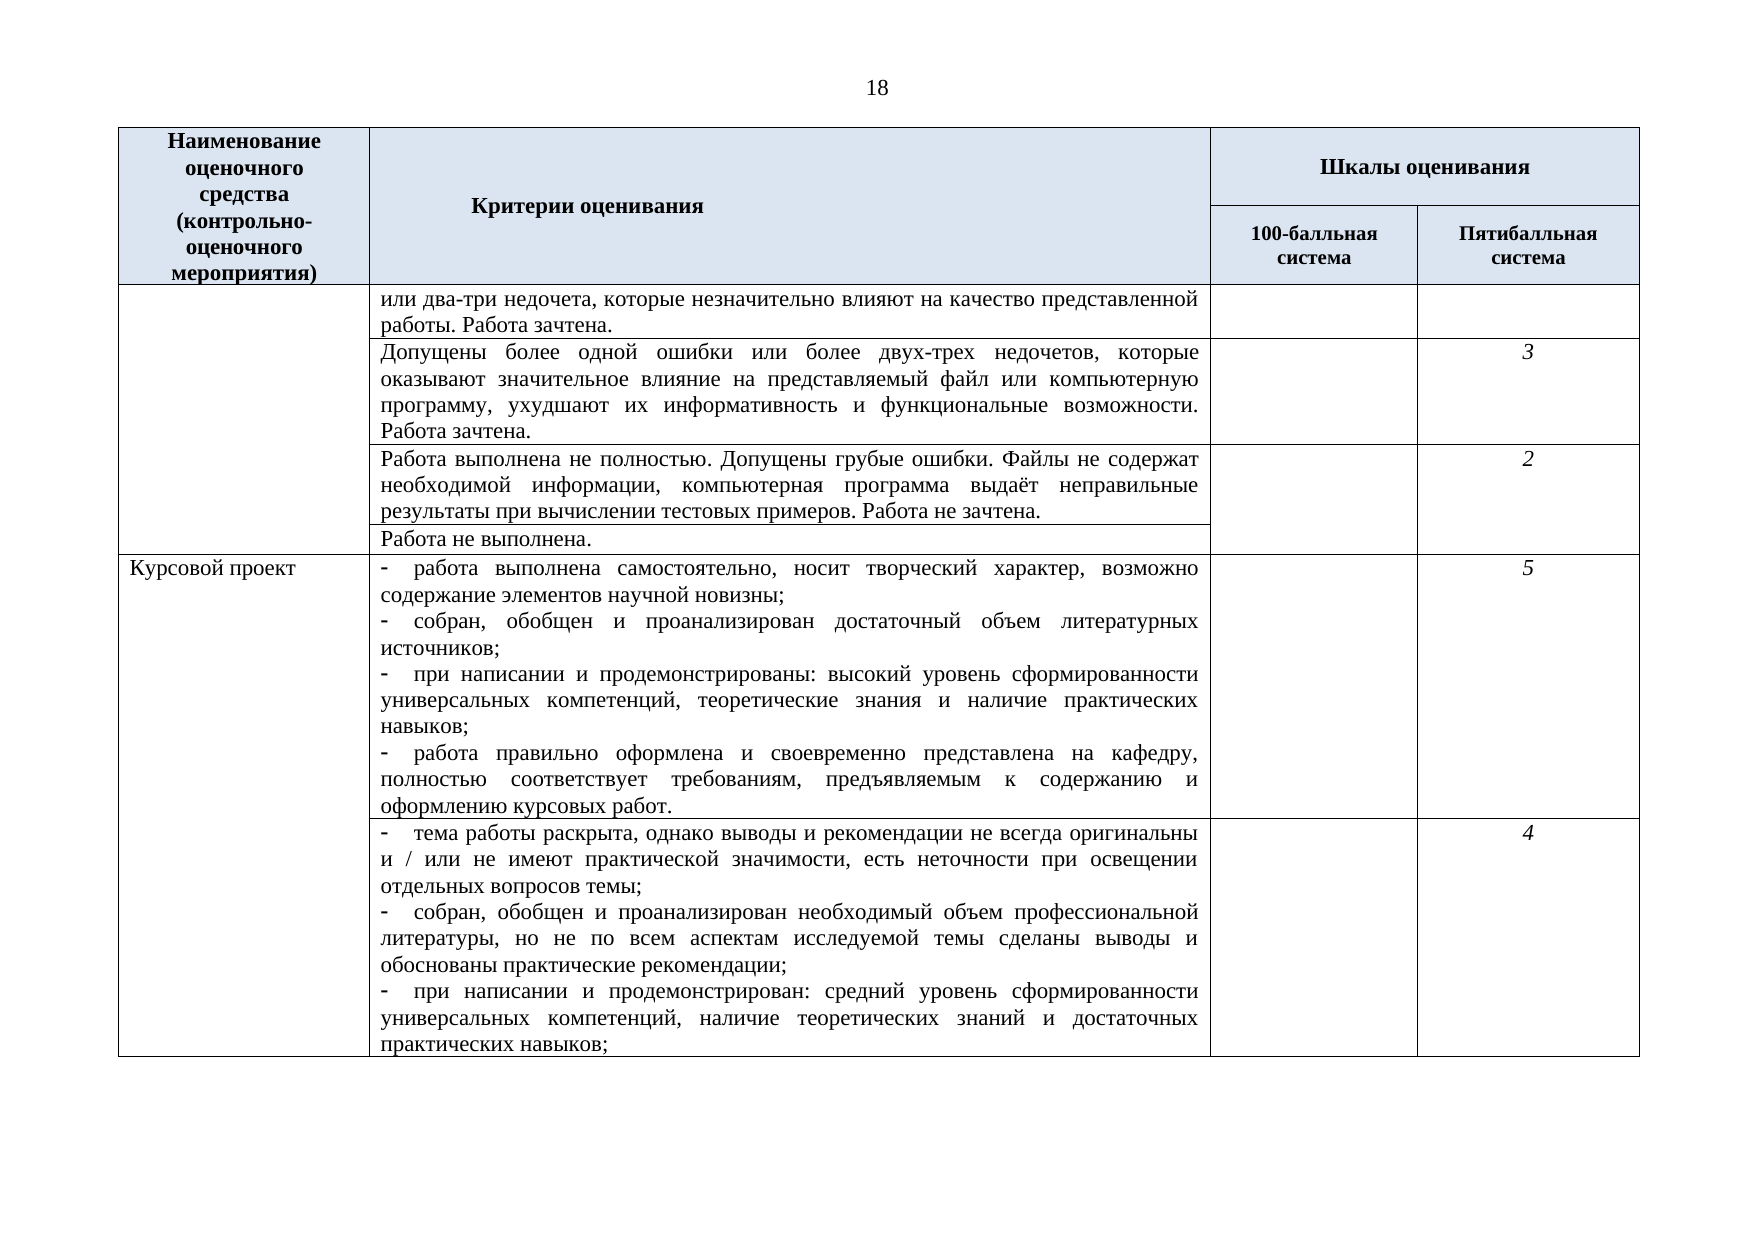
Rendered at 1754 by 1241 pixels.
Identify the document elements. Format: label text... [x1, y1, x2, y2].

table_header Шкалы оценивания [1211, 128, 1639, 205]
table_cell Курсовой проект [119, 555, 369, 1056]
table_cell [370, 819, 1210, 1056]
table_cell Пятибалльная система [1418, 206, 1639, 284]
table_cell 2 [1418, 445, 1639, 553]
table_header Наименование оценочного средства (контрольно-оценочного мероприятия) [119, 128, 369, 284]
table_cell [370, 285, 1210, 337]
table_cell работа выполнена самостоятельно, носит творческий характер, возможно содержание элементов научной новизны; собран, обобщен и проанализирован достаточный объем литературных источников; при написании и продемонстрированы: высокий уровень сформированности универсальных компетенций, теоретические знания и наличие практических навыков; работа правильно оформлена и своевременно представлена на кафедру, полностью соответствует требованиям, предъявляемым к содержанию и оформлению курсовых работ. [370, 555, 1210, 818]
table_cell Допущены более одной ошибки или более двух-трех недочетов, которые оказывают значительное влияние на представляемый файл или компьютерную программу, ухудшают их информативность и функциональные возможности. Работа зачтена. [370, 339, 1210, 444]
table_cell [1211, 285, 1417, 337]
table_cell 4 [1418, 819, 1639, 1056]
table_cell 4 [1418, 285, 1639, 337]
table_header Критерии оценивания [370, 128, 1210, 284]
table_cell Работа выполнена не полностью. Допущены грубые ошибки. Файлы не содержат необходимой информации, компьютерная программа выдаёт неправильные результаты при вычислении тестовых примеров. Работа не зачтена. [370, 445, 1210, 524]
table_cell [1211, 445, 1417, 553]
table_cell 3 [1418, 339, 1639, 444]
table_cell Работа не выполнена. [370, 525, 1210, 553]
table_cell 5 [1418, 555, 1639, 818]
table_cell 100-балльная система [1211, 206, 1417, 284]
table_cell [1211, 555, 1417, 818]
table_cell [1211, 339, 1417, 444]
table_cell [1211, 819, 1417, 1056]
